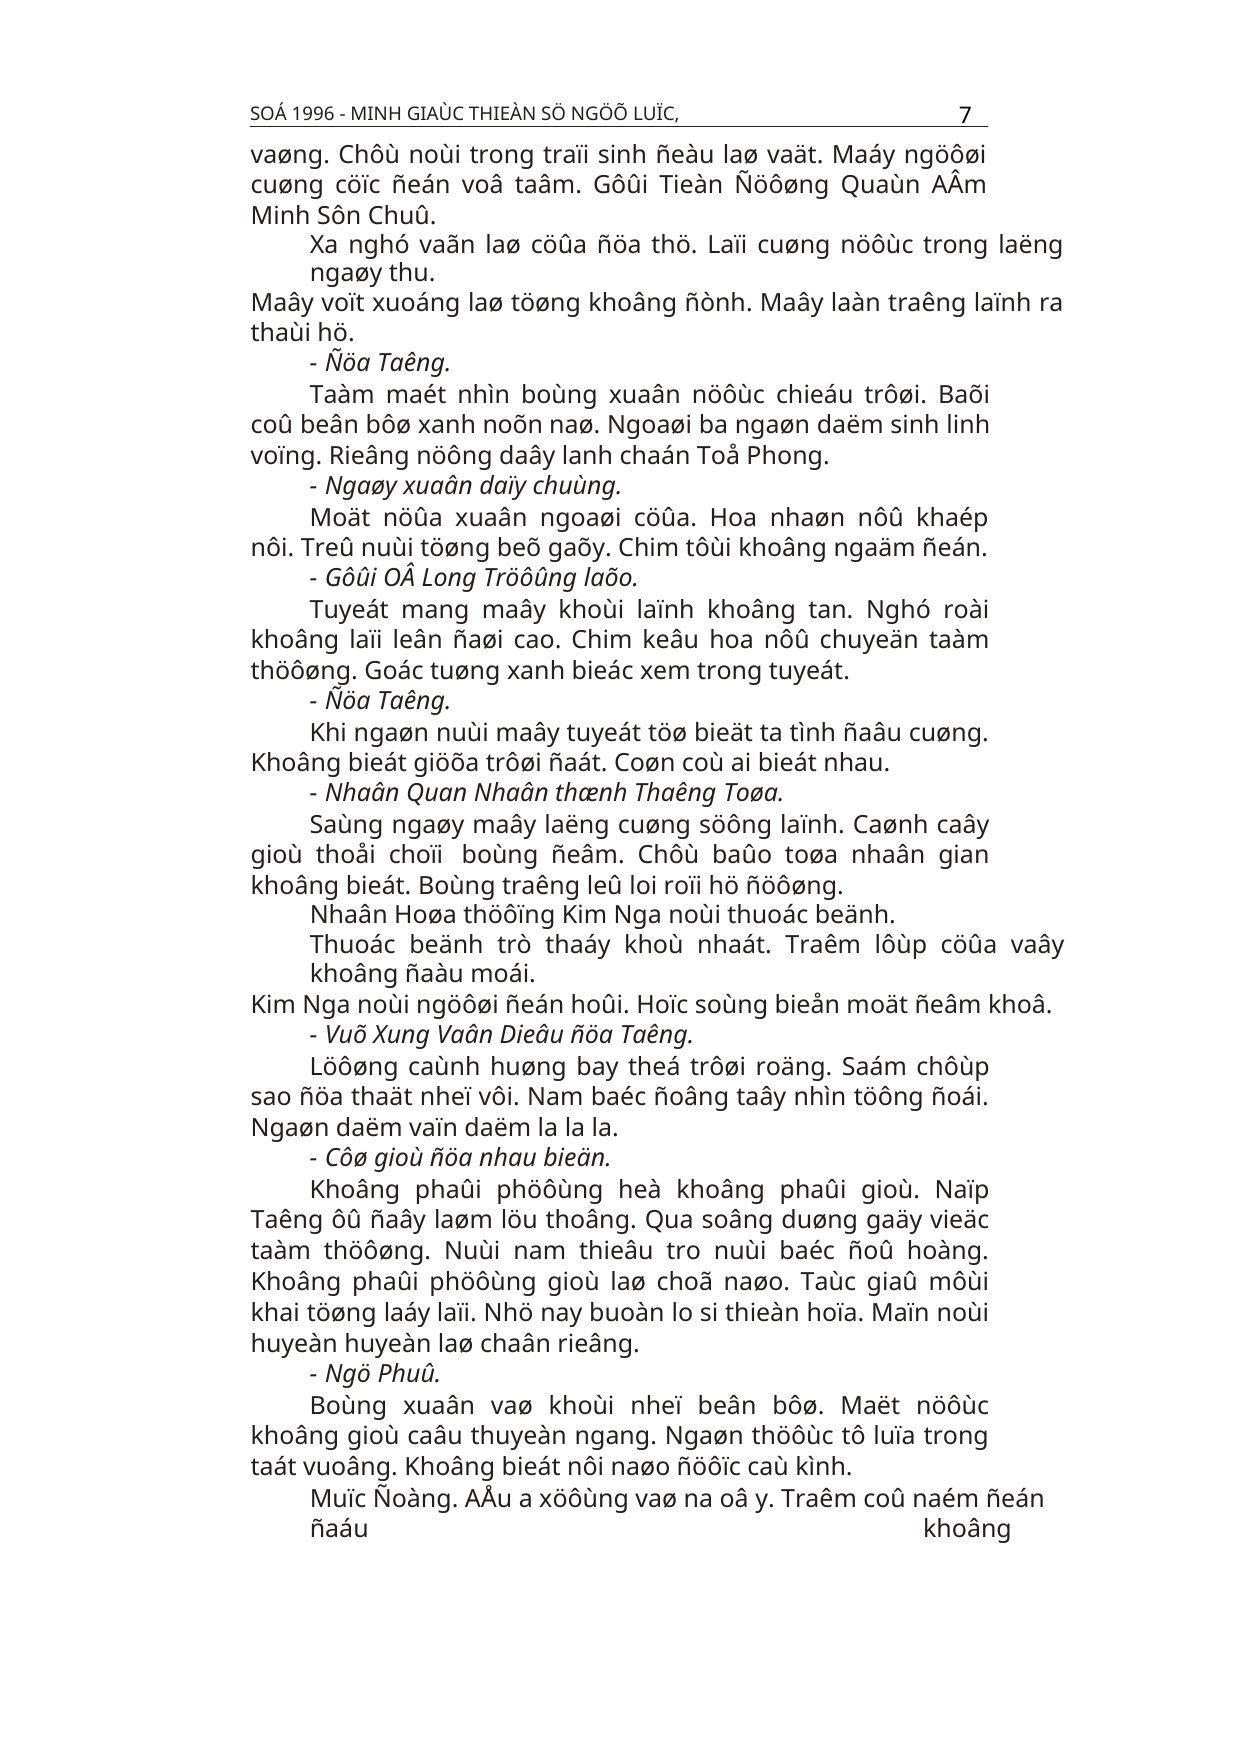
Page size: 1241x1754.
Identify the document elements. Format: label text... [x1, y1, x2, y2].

text Löôøng caùnh huøng bay theá trôøi roäng. Saám chôùp sao ñöa thaät nheï vôi. Nam baéc ñoâng taây nhìn töông ñoái. Ngaøn daëm vaïn daëm la la la. [250, 1051, 990, 1144]
text Muïc Ñoàng. AÅu a xöôùng vaø na oâ y. Traêm coû naém ñeán ñaáu khoâng [309, 1482, 1065, 1544]
text Saùng ngaøy maây laëng cuøng söông laïnh. Caønh caây gioù thoåi choïi boùng ñeâm. Chôù baûo toøa nhaân gian khoâng bieát. Boùng traêng leû loi roïi hö ñöôøng. [250, 808, 990, 901]
text Xa nghó vaãn laø cöûa ñöa thö. Laïi cuøng nöôùc trong laëng ngaøy thu. [309, 231, 1065, 287]
list Gôûi OÂ Long Tröôûng laõo. [309, 564, 1065, 592]
text Tuyeát mang maây khoùi laïnh khoâng tan. Nghó roài khoâng laïi leân ñaøi cao. Chim keâu hoa nôû chuyeän taàm thöôøng. Goác tuøng xanh bieác xem trong tuyeát. [250, 594, 990, 687]
text Nhaân Hoøa thöôïng Kim Nga noùi thuoác beänh. [309, 901, 1065, 929]
list Nhaân Quan Nhaân thænh Thaêng Toøa. [309, 779, 1065, 807]
list Ngaøy xuaân daïy chuùng. [309, 472, 1065, 500]
text Boùng xuaân vaø khoùi nheï beân bôø. Maët nöôùc khoâng gioù caâu thuyeàn ngang. Ngaøn thöôùc tô luïa trong taát vuoâng. Khoâng bieát nôi naøo ñöôïc caù kình. [250, 1389, 990, 1482]
text Khi ngaøn nuùi maây tuyeát töø bieät ta tình ñaâu cuøng. Khoâng bieát giöõa trôøi ñaát. Coøn coù ai bieát nhau. [250, 717, 990, 779]
text Maây voït xuoáng laø töøng khoâng ñònh. Maây laàn traêng laïnh ra thaùi hö. [250, 287, 1065, 347]
list Ñöa Taêng. [309, 687, 1065, 715]
text Moät nöûa xuaân ngoaøi cöûa. Hoa nhaøn nôû khaép nôi. Treû nuùi töøng beõ gaõy. Chim tôùi khoâng ngaäm ñeán. [250, 502, 990, 564]
list Côø gioù ñöa nhau bieän. [309, 1144, 1065, 1172]
list Ngö Phuû. [309, 1360, 1065, 1388]
text Khoâng phaûi phöôùng heà khoâng phaûi gioù. Naïp Taêng ôû ñaây laøm löu thoâng. Qua soâng duøng gaäy vieäc taàm thöôøng. Nuùi nam thieâu tro nuùi baéc ñoû hoàng. Khoâng phaûi phöôùng gioù laø choã naøo. Taùc giaû môùi khai töøng laáy laïi. Nhö nay buoàn lo si thieàn hoïa. Maïn noùi huyeàn huyeàn laø chaân rieâng. [250, 1174, 990, 1360]
text Taàm maét nhìn boùng xuaân nöôùc chieáu trôøi. Baõi coû beân bôø xanh noõn naø. Ngoaøi ba ngaøn daëm sinh linh voïng. Rieâng nöông daây lanh chaán Toå Phong. [250, 379, 990, 472]
list Ñöa Taêng. [309, 347, 1065, 377]
text Thuoác beänh trò thaáy khoù nhaát. Traêm lôùp cöûa vaây khoâng ñaàu moái. [309, 929, 1065, 989]
list Vuõ Xung Vaân Dieâu ñöa Taêng. [309, 1019, 1065, 1049]
text Kim Nga noùi ngöôøi ñeán hoûi. Hoïc soùng bieån moät ñeâm khoâ. [250, 989, 1065, 1019]
text vaøng. Chôù noùi trong traïi sinh ñeàu laø vaät. Maáy ngöôøi cuøng cöïc ñeán voâ taâm. Gôûi Tieàn Ñöôøng Quaùn AÂm Minh Sôn Chuû. [250, 138, 988, 231]
